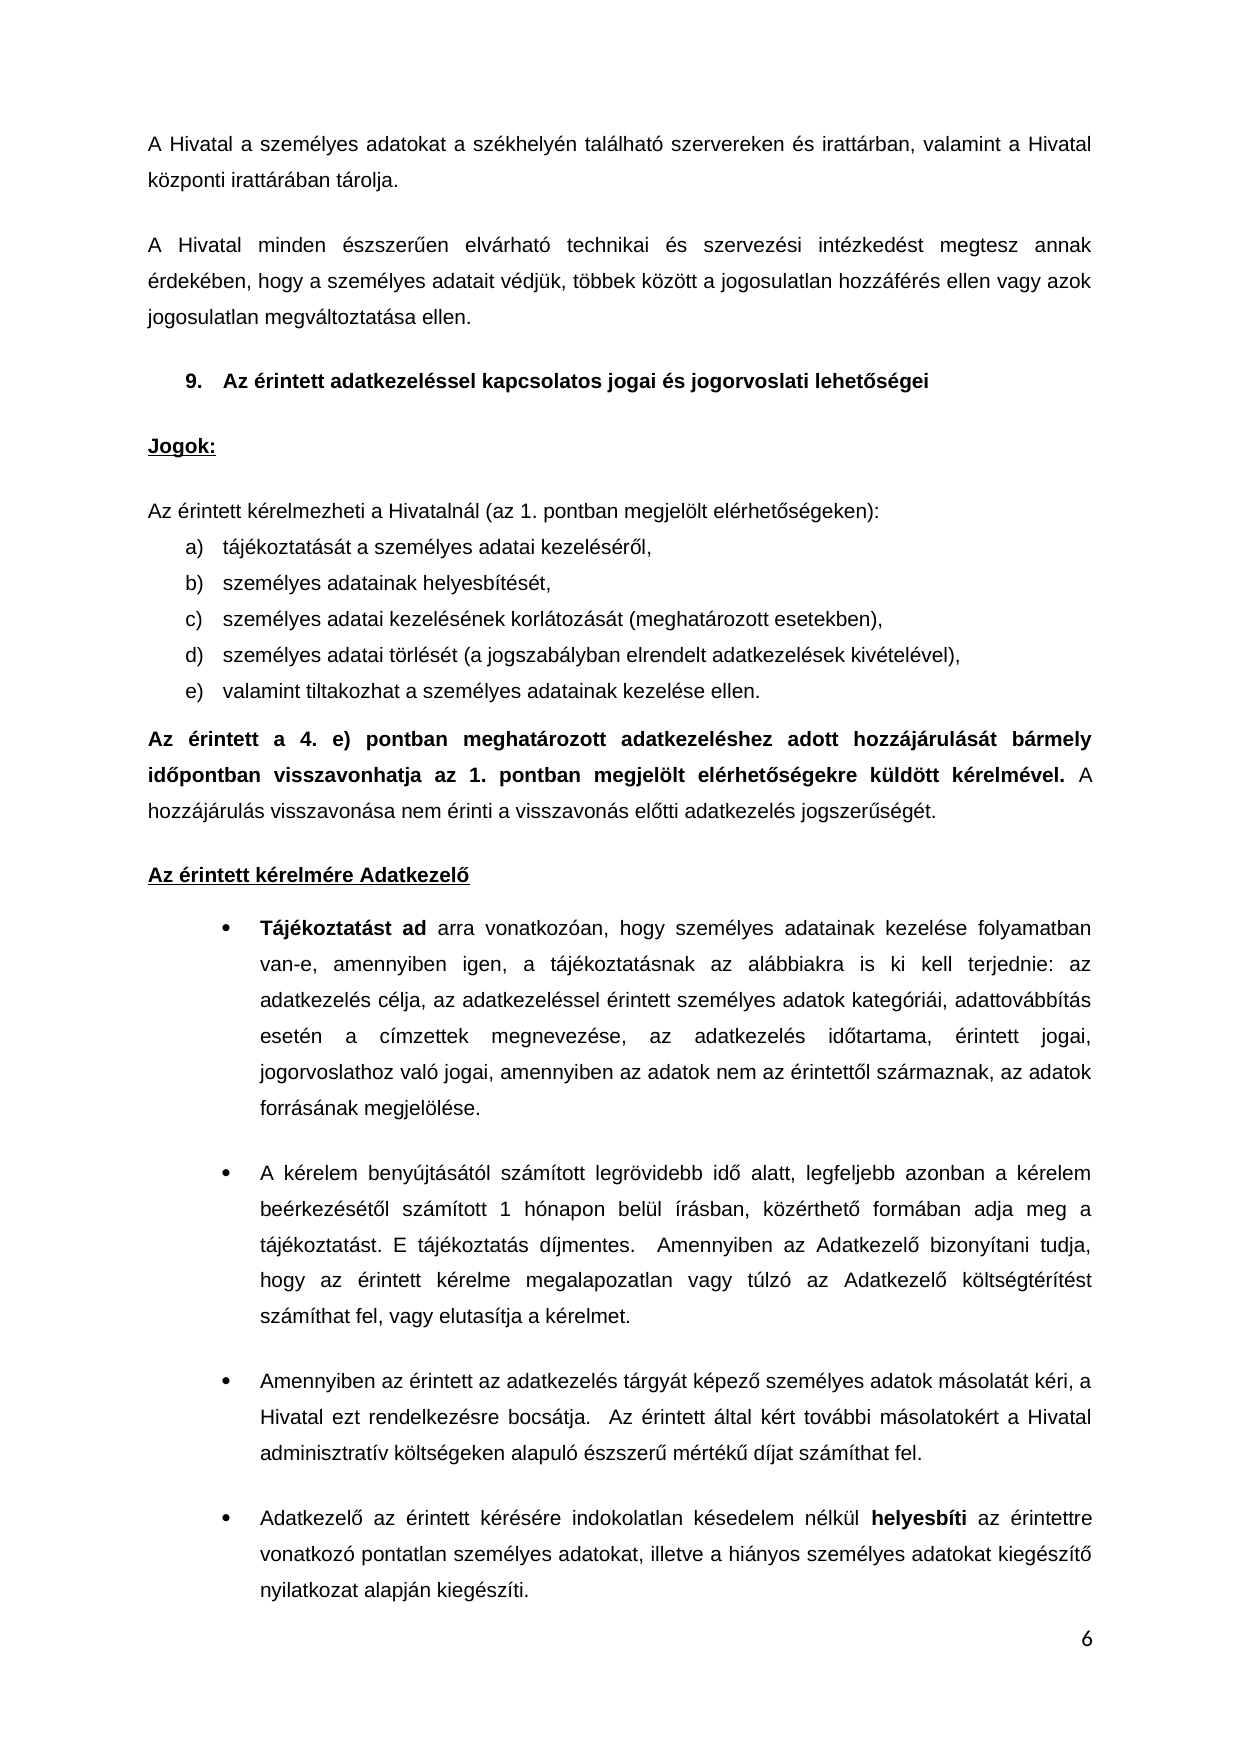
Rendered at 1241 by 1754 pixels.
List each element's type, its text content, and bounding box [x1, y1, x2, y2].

list Tájékoztatást ad arra vonatkozóan, hogy személyes adatainak kezelése folyamatban van-e, amennyiben igen, a tájékoztatásnak az alábbiakra is ki kell terjednie: az adatkezelés célja, az adatkezeléssel érintett személyes adatok kategóriái, adattovábbítás esetén a címzettek megnevezése, az adatkezelés időtartama, érintett jogai, jogorvoslathoz való jogai, amennyiben az adatok nem az érintettől származnak, az adatok forrásának megjelölése. [222, 916, 1093, 1120]
list A kérelem benyújtásától számított legrövidebb idő alatt, legfeljebb azonban a kérelem beérkezésétől számított 1 hónapon belül írásban, közérthető formában adja meg a tájékoztatást. E tájékoztatás díjmentes. Amennyiben az Adatkezelő bizonyítani tudja, hogy az érintett kérelme megalapozatlan vagy túlzó az Adatkezelő költségtérítést számíthat fel, vagy elutasítja a kérelmet. [222, 1160, 1093, 1328]
list személyes adatainak helyesbítését, [185, 571, 1093, 594]
text A Hivatal minden észszerűen elvárható technikai és szervezési intézkedést megtesz annak érdekében, hogy a személyes adatait védjük, többek között a jogosulatlan hozzáférés ellen vagy azok jogosulatlan megváltoztatása ellen. [148, 233, 1093, 329]
text Az érintett kérelmezheti a Hivatalnál (az 1. pontban megjelölt elérhetőségeken): [148, 499, 1093, 523]
list Adatkezelő az érintett kérésére indokolatlan késedelem nélkül helyesbíti az érintettre vonatkozó pontatlan személyes adatokat, illetve a hiányos személyes adatokat kiegészítő nyilatkozat alapján kiegészíti. [222, 1506, 1093, 1602]
text Az érintett kérelmére Adatkezelő [148, 863, 1093, 887]
text Az érintett a 4. e) pontban meghatározott adatkezeléshez adott hozzájárulását bármely időpontban visszavonhatja az 1. pontban megjelölt elérhetőségekre küldött kérelmével. A hozzájárulás visszavonása nem érinti a visszavonás előtti adatkezelés jogszerűségét. [148, 727, 1093, 823]
text A Hivatal a személyes adatokat a székhelyén található szervereken és irattárban, valamint a Hivatal központi irattárában tárolja. [148, 132, 1093, 192]
list Az érintett adatkezeléssel kapcsolatos jogai és jogorvoslati lehetőségei [185, 369, 1093, 393]
list Amennyiben az érintett az adatkezelés tárgyát képező személyes adatok másolatát kéri, a Hivatal ezt rendelkezésre bocsátja. Az érintett által kért további másolatokért a Hivatal adminisztratív költségeken alapuló észszerű mértékű díjat számíthat fel. [222, 1369, 1093, 1465]
list tájékoztatását a személyes adatai kezeléséről, [185, 535, 1093, 559]
list személyes adatai kezelésének korlátozását (meghatározott esetekben), [185, 607, 1093, 631]
list valamint tiltakozhat a személyes adatainak kezelése ellen. [185, 678, 1093, 702]
text Jogok: [148, 434, 1093, 458]
list személyes adatai törlését (a jogszabályban elrendelt adatkezelések kivételével), [185, 642, 1093, 666]
